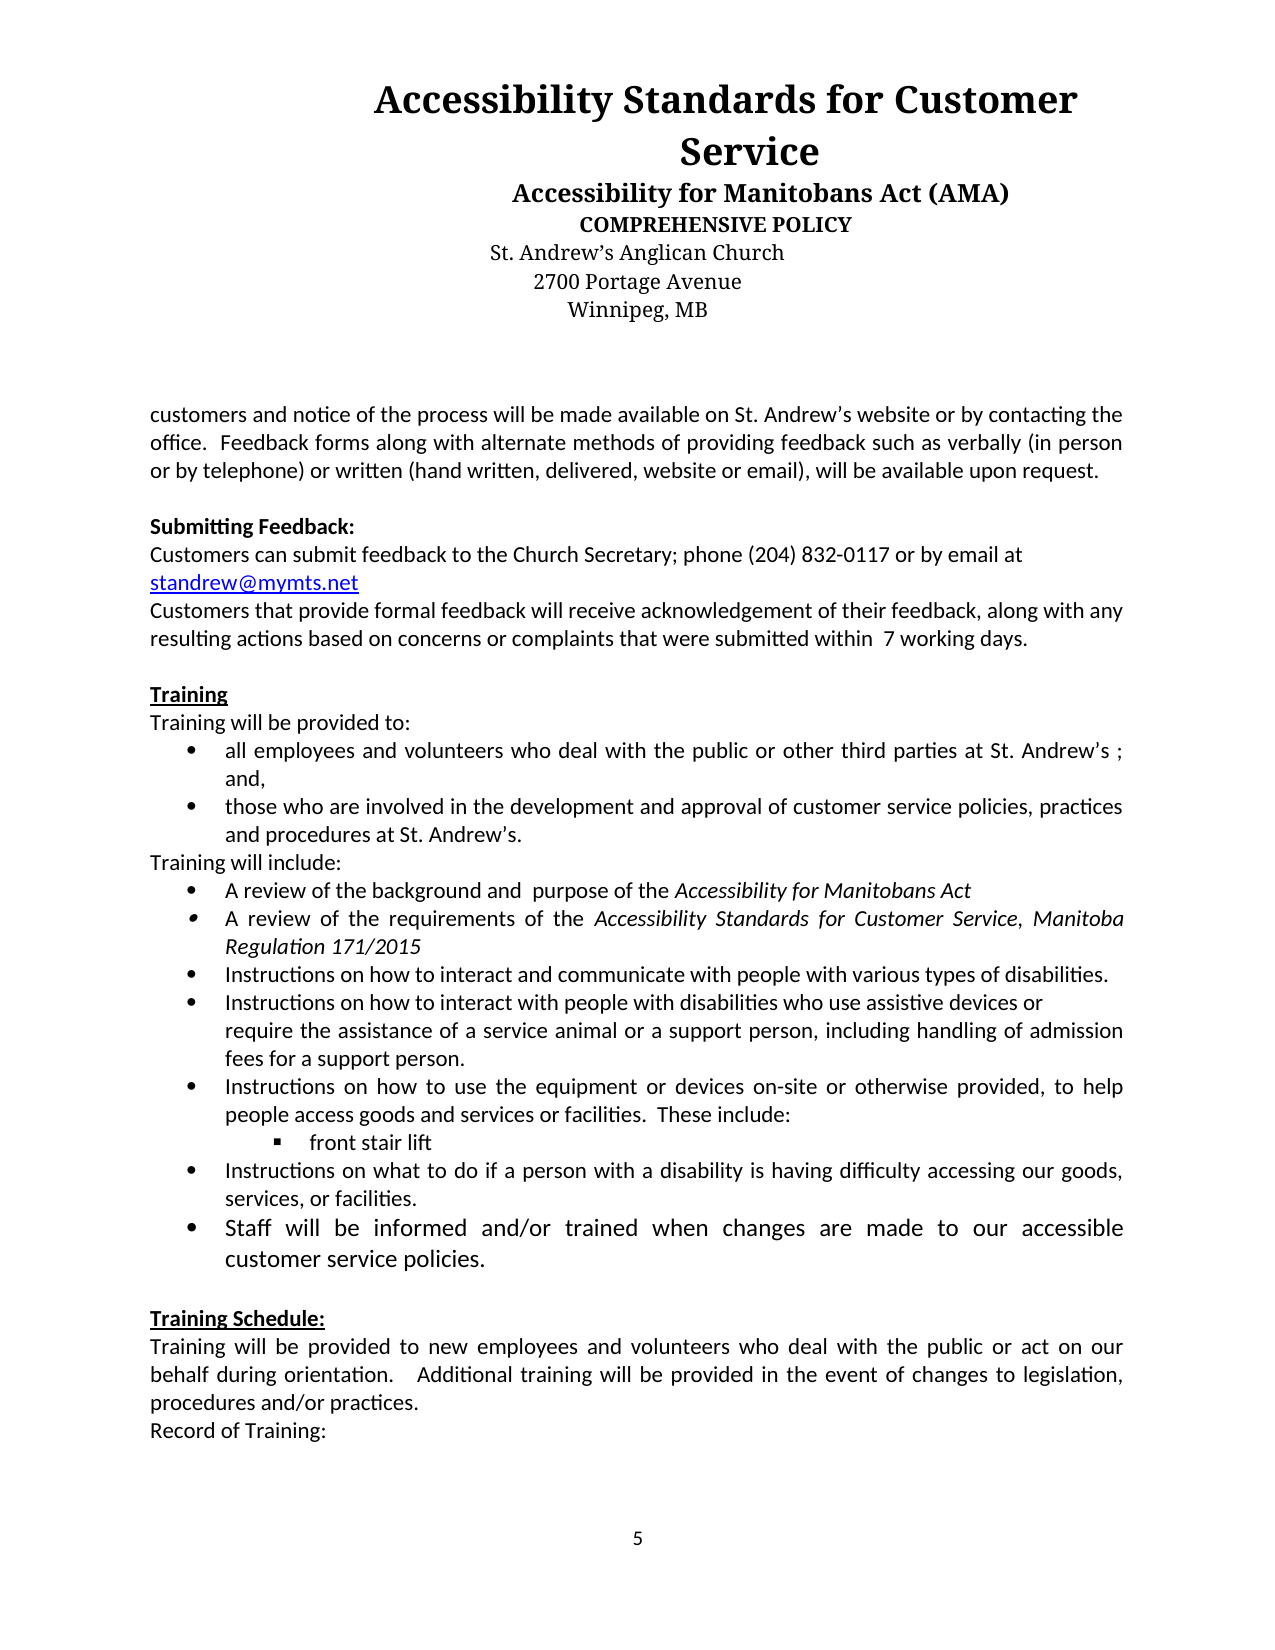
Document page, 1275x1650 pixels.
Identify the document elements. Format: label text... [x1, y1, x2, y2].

text Training will include: [150, 848, 1125, 876]
text Record of Training: [150, 1416, 1125, 1444]
list all employees and volunteers who deal with the public or other third parties at St. Andrew’s ; and, [187, 736, 1125, 792]
list Instructions on how to interact with people with disabilities who use assistive devices or [187, 988, 1125, 1016]
list A review of the requirements of the Accessibility Standards for Customer Service, Manitoba Regulation 171/2015 [187, 904, 1125, 960]
text Customers can submit feedback to the Church Secretary; phone (204) 832-0117 or by email at standrew@mymts.net [150, 540, 1125, 596]
list A review of the background and purpose of the Accessibility for Manitobans Act [187, 876, 1125, 904]
list front stair lift [272, 1128, 1125, 1156]
text Training Schedule: [150, 1304, 1125, 1332]
list those who are involved in the development and approval of customer service policies, practices and procedures at St. Andrew’s. [187, 792, 1125, 848]
text Training will be provided to: [150, 708, 1125, 736]
text Customers that provide formal feedback will receive acknowledgement of their feedback, along with any resulting actions based on concerns or complaints that were submitted within 7 working days. [150, 596, 1125, 652]
text Training [150, 680, 1125, 708]
text require the assistance of a service animal or a support person, including handling of admission fees for a support person. [225, 1016, 1125, 1072]
list Instructions on how to interact and communicate with people with various types of disabilities. [187, 960, 1125, 988]
text Training will be provided to new employees and volunteers who deal with the public or act on our behalf during orientation. Additional training will be provided in the event of changes to legislation, procedures and/or practices. [150, 1332, 1125, 1416]
text Submitting Feedback: [150, 512, 1125, 540]
list Instructions on how to use the equipment or devices on-site or otherwise provided, to help people access goods and services or facilities. These include: [187, 1072, 1125, 1128]
list Staff will be informed and/or trained when changes are made to our accessible customer service policies. [187, 1212, 1125, 1273]
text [150, 400, 1125, 484]
list Instructions on what to do if a person with a disability is having difficulty accessing our goods, services, or facilities. [187, 1156, 1125, 1212]
